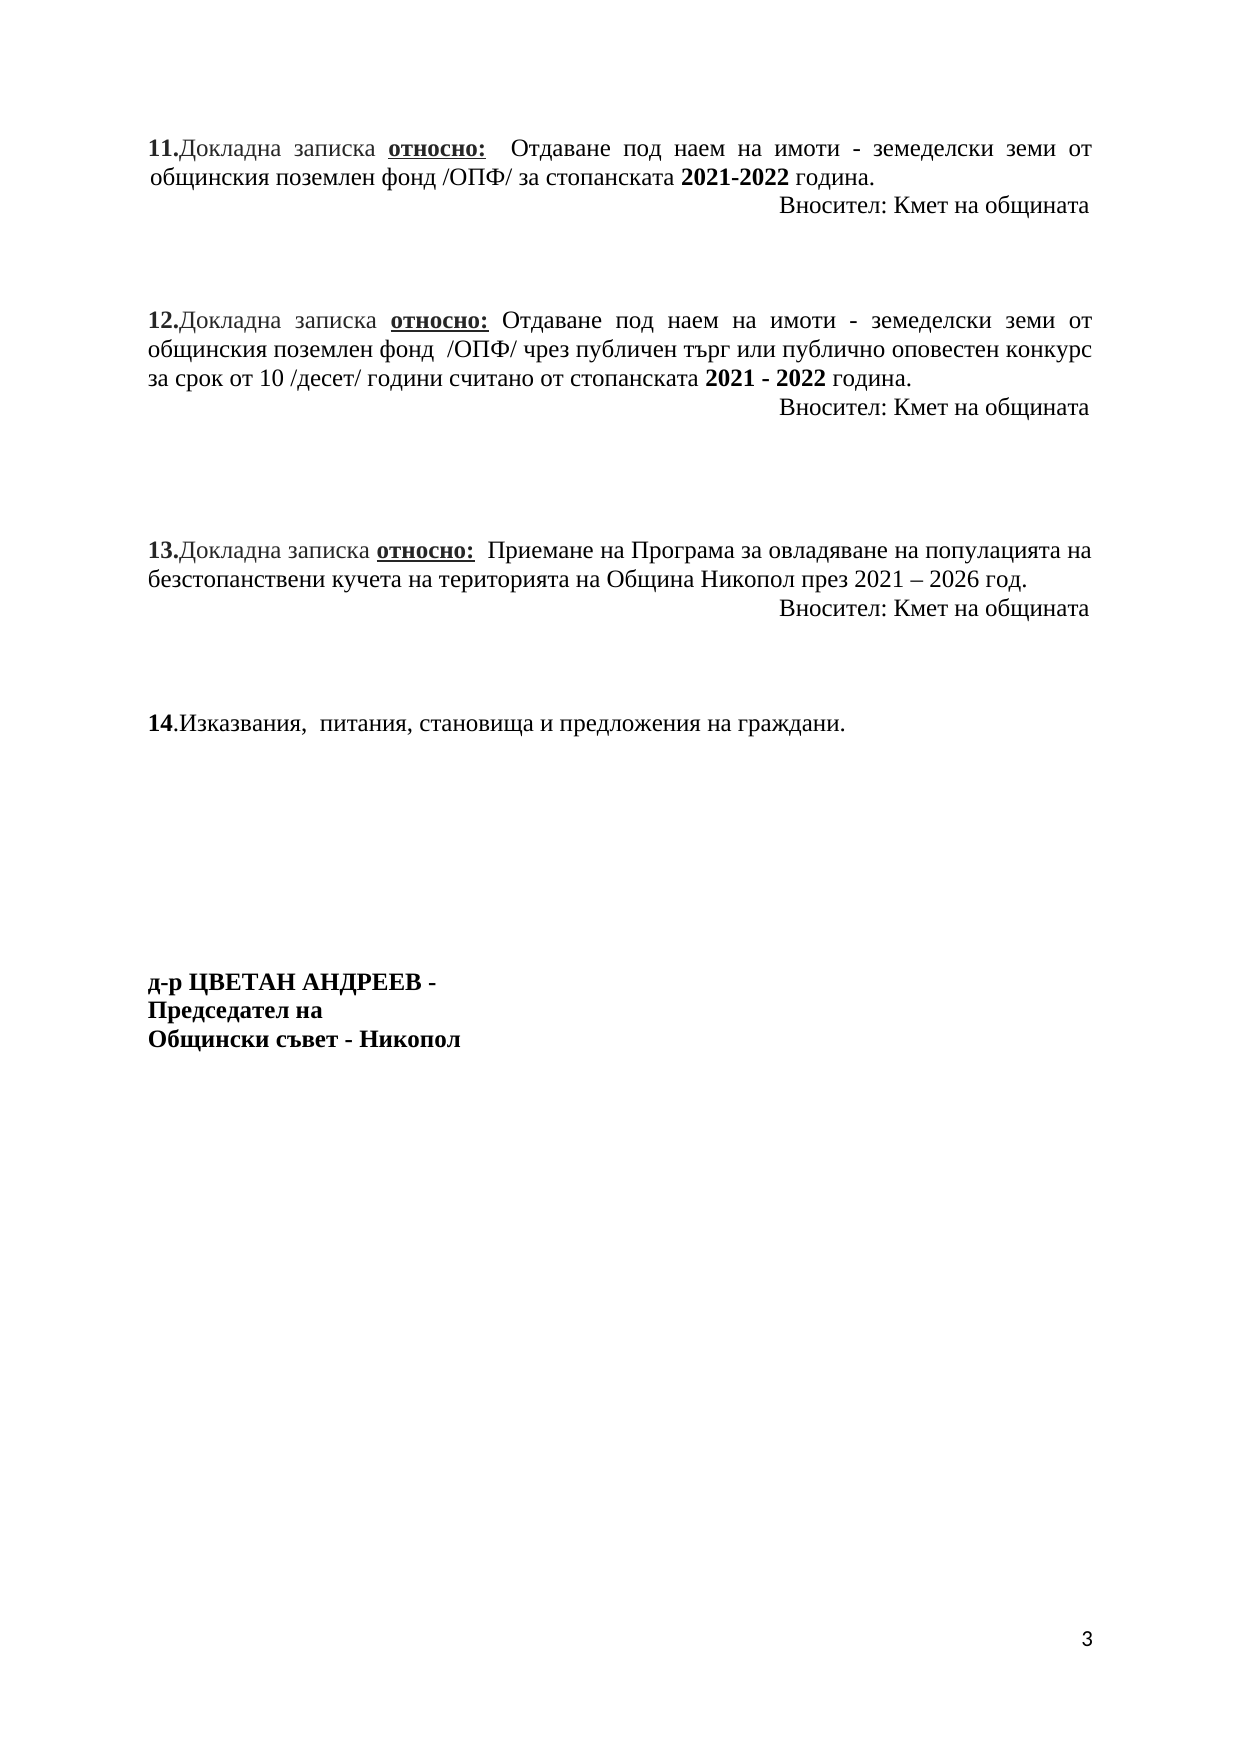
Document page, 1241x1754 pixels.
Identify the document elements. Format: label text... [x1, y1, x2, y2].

text 11.Докладна записка относно: Отдаване под наем на имоти - земеделски земи от общинския поземлен фонд /ОПФ/ за стопанската 2021-2022 година. [148, 133, 1093, 190]
text Председател на [148, 995, 1093, 1024]
text Вносител: Кмет на общината [148, 593, 1093, 622]
text д-р ЦВЕТАН АНДРЕЕВ - [148, 967, 1093, 995]
text 14.Изказвания, питания, становища и предложения на граждани. [148, 708, 1093, 737]
text Вносител: Кмет на общината [148, 392, 1093, 420]
text Вносител: Кмет на общината [148, 190, 1093, 219]
text Общински съвет - Никопол [148, 1024, 1093, 1053]
text 13.Докладна записка относно: Приемане на Програма за овладяване на популацията на безстопанствени кучета на територията на Община Никопол през 2021 – 2026 год. [148, 535, 1093, 593]
text 12.Докладна записка относно: Отдаване под наем на имоти - земеделски земи от общинския поземлен фонд /ОПФ/ чрез публичен търг или публично оповестен конкурс за срок от 10 /десет/ години считано от стопанската 2021 - 2022 година. [148, 305, 1093, 392]
